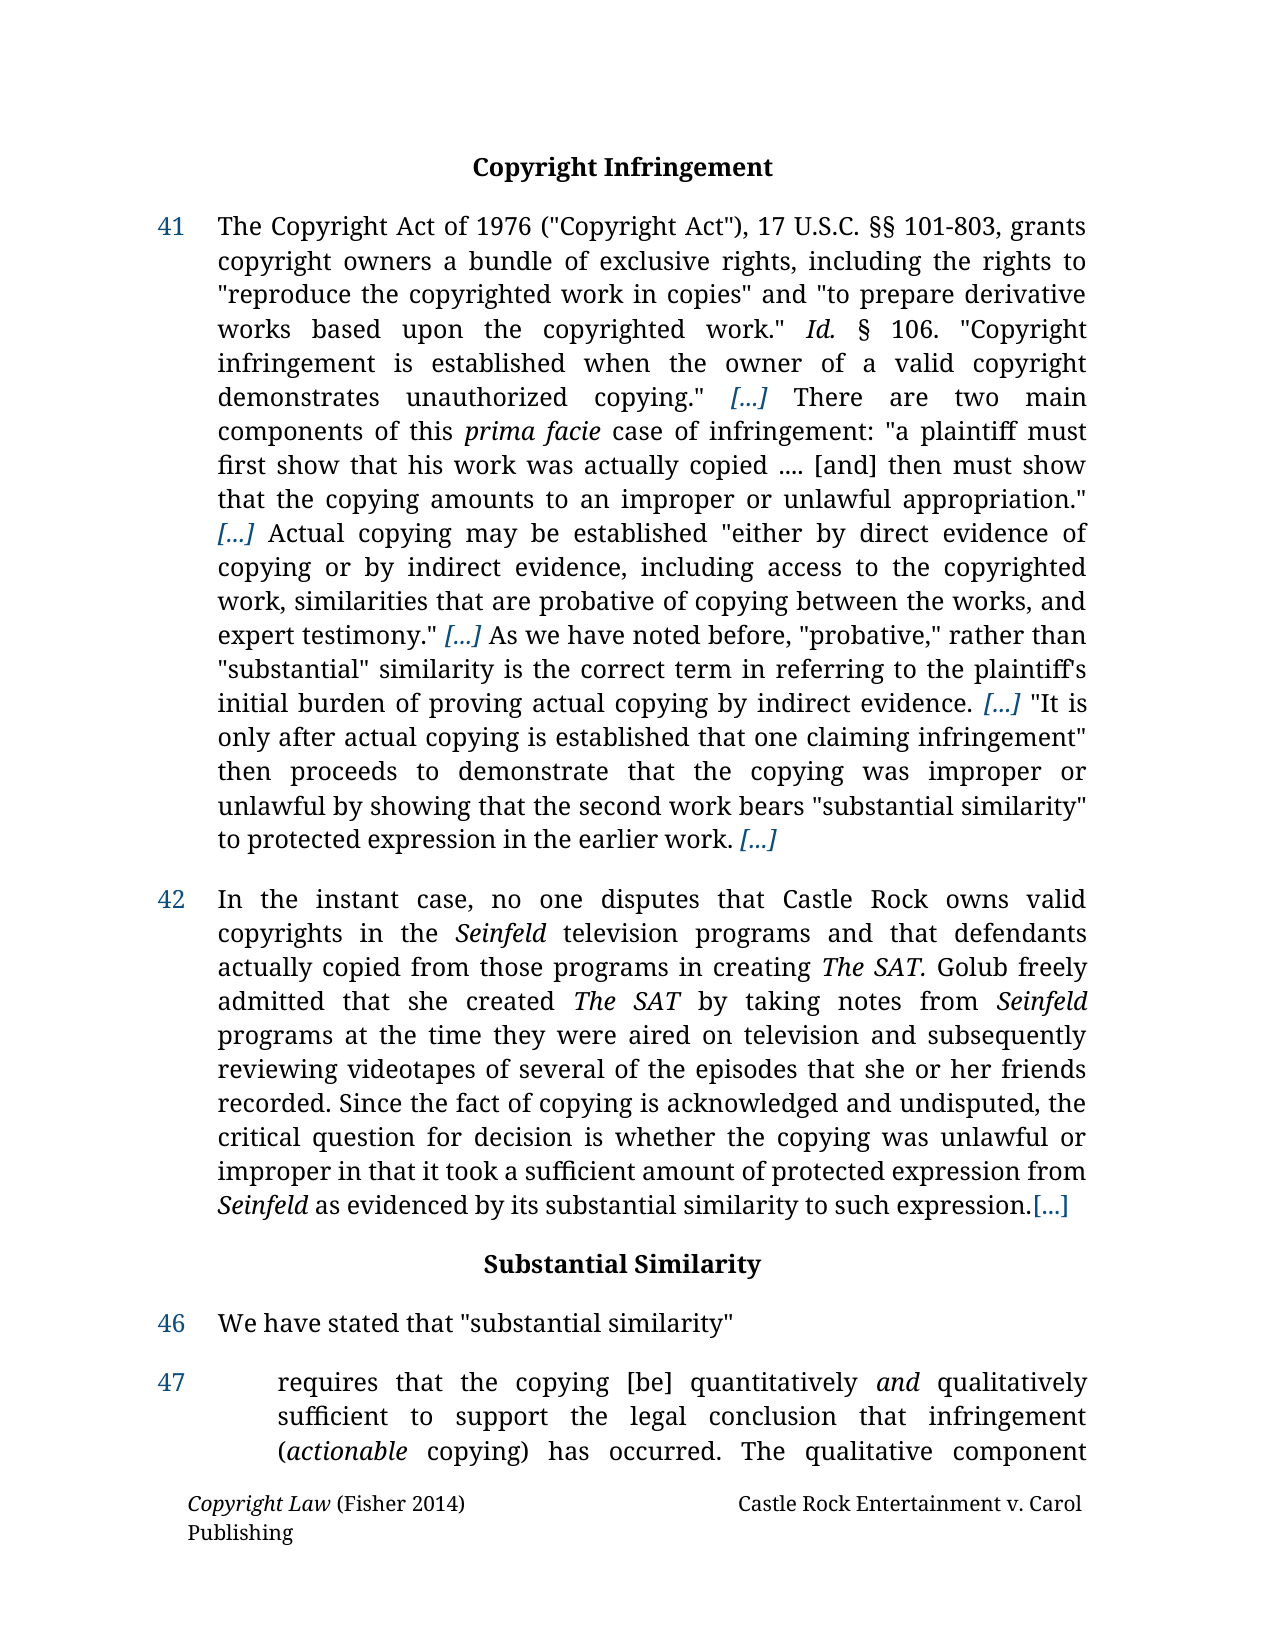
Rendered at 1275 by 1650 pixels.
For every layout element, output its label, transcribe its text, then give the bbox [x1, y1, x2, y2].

text Substantial Similarity [157, 1247, 1087, 1281]
text 46 We have stated that "substantial similarity" [157, 1306, 1087, 1340]
text Copyright Infringement [157, 150, 1087, 184]
text 42 In the instant case, no one disputes that Castle Rock owns valid copyrights in the Seinfeld television programs and that defendants actually copied from those programs in creating The SAT. Golub freely admitted that she created The SAT by taking notes from Seinfeld programs at the time they were aired on television and subsequently reviewing videotapes of several of the episodes that she or her friends recorded. Since the fact of copying is acknowledged and undisputed, the critical question for decision is whether the copying was unlawful or improper in that it took a sufficient amount of protected expression from Seinfeld as evidenced by its substantial similarity to such expression.[...] [157, 881, 1087, 1222]
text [157, 1365, 1087, 1467]
text 41 The Copyright Act of 1976 ("Copyright Act"), 17 U.S.C. §§ 101-803, grants copyright owners a bundle of exclusive rights, including the rights to "reproduce the copyrighted work in copies" and "to prepare derivative works based upon the copyrighted work." Id. § 106. "Copyright infringement is established when the owner of a valid copyright demonstrates unauthorized copying." [...] There are two main components of this prima facie case of infringement: "a plaintiff must first show that his work was actually copied .... [and] then must show that the copying amounts to an improper or unlawful appropriation." [...] Actual copying may be established "either by direct evidence of copying or by indirect evidence, including access to the copyrighted work, similarities that are probative of copying between the works, and expert testimony." [...] As we have noted before, "probative," rather than "substantial" similarity is the correct term in referring to the plaintiff's initial burden of proving actual copying by indirect evidence. [...] "It is only after actual copying is established that one claiming infringement" then proceeds to demonstrate that the copying was improper or unlawful by showing that the second work bears "substantial similarity" to protected expression in the earlier work. [...] [157, 209, 1087, 856]
